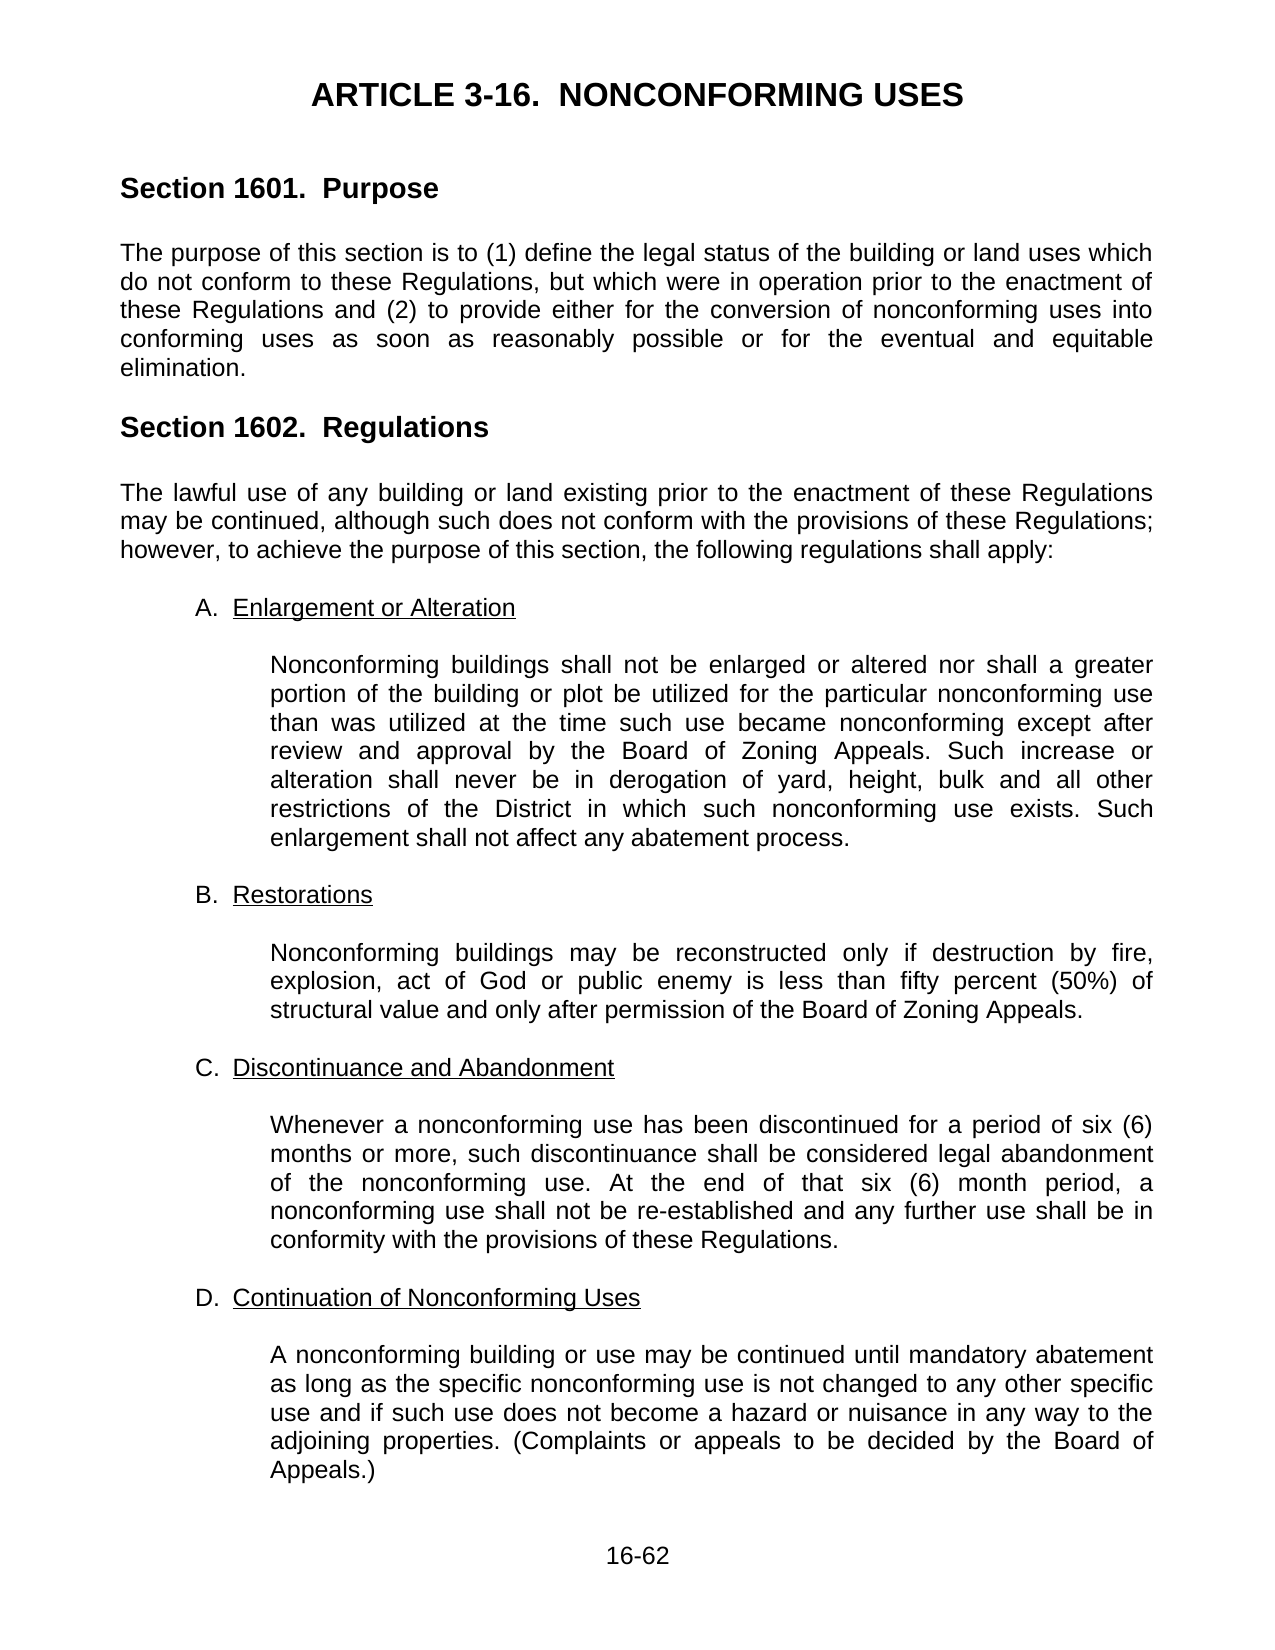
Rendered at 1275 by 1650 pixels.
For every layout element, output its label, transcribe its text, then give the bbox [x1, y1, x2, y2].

list Continuation of Nonconforming Uses [195, 1283, 1155, 1311]
text Nonconforming buildings may be reconstructed only if destruction by fire, explosion, act of God or public enemy is less than fifty percent (50%) of structural value and only after permission of the Board of Zoning Appeals. [270, 938, 1155, 1024]
text Whenever a nonconforming use has been discontinued for a period of six (6) months or more, such discontinuance shall be considered legal abandonment of the nonconforming use. At the end of that six (6) month period, a nonconforming use shall not be re-established and any further use shall be in conformity with the provisions of these Regulations. [270, 1110, 1155, 1254]
list The purpose of this section is to (1) define the legal status of the building or land uses which do not conform to these Regulations, but which were in operation prior to the enactment of these Regulations and (2) to provide either for the conversion of nonconforming uses into conforming uses as soon as reasonably possible or for the eventual and equitable elimination. [120, 238, 1155, 382]
list Restorations [195, 880, 1155, 909]
list Discontinuance and Abandonment [195, 1053, 1155, 1081]
list Section 1601. Purpose [120, 171, 1155, 204]
list Enlargement or Alteration [195, 593, 1155, 621]
list The lawful use of any building or land existing prior to the enactment of these Regulations may be continued, although such does not conform with the provisions of these Regulations; however, to achieve the purpose of this section, the following regulations shall apply: [120, 478, 1155, 564]
text 16-62 [120, 1541, 1155, 1570]
text A nonconforming building or use may be continued until mandatory abatement as long as the specific nonconforming use is not changed to any other specific use and if such use does not become a hazard or nuisance in any way to the adjoining properties. (Complaints or appeals to be decided by the Board of Appeals.) [270, 1340, 1155, 1484]
list ARTICLE 3-16. NONCONFORMING USES [120, 75, 1155, 113]
text Nonconforming buildings shall not be enlarged or altered nor shall a greater portion of the building or plot be utilized for the particular nonconforming use than was utilized at the time such use became nonconforming except after review and approval by the Board of Zoning Appeals. Such increase or alteration shall never be in derogation of yard, height, bulk and all other restrictions of the District in which such nonconforming use exists. Such enlargement shall not affect any abatement process. [270, 650, 1155, 851]
list Section 1602. Regulations [120, 411, 1155, 444]
